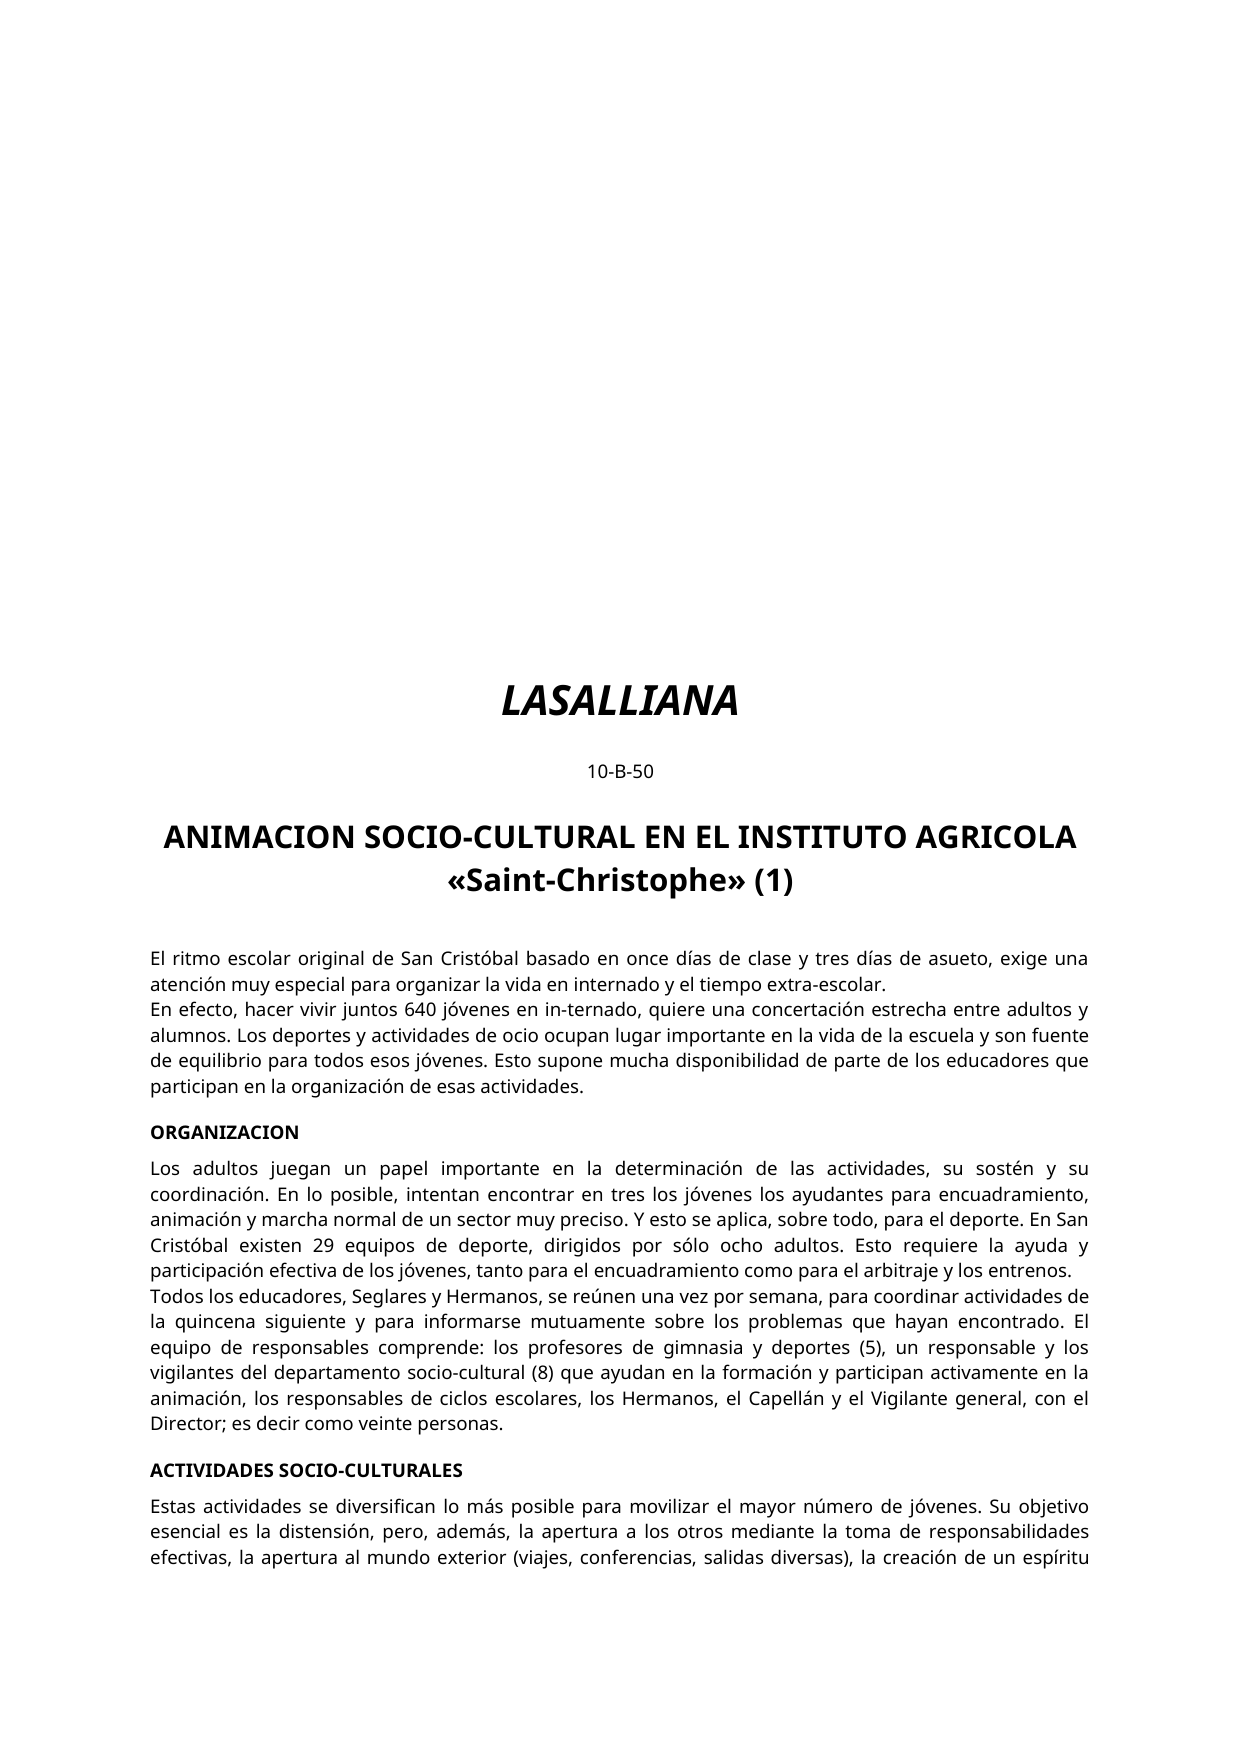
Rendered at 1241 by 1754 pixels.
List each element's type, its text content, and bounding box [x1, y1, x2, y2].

text El ritmo escolar original de San Cristóbal basado en once días de clase y tres días de asueto, exige una atención muy especial para organizar la vida en internado y el tiempo extra-escolar. [150, 946, 1090, 997]
text En efecto, hacer vivir juntos 640 jóvenes en in-ternado, quiere una concertación estrecha entre adultos y alumnos. Los deportes y actividades de ocio ocupan lugar importante en la vida de la escuela y son fuente de equilibrio para todos esos jóvenes. Esto supone mucha disponibilidad de parte de los educadores que participan en la organización de esas actividades. [150, 997, 1090, 1099]
text LASALLIANA [150, 671, 1090, 727]
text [150, 1493, 1090, 1569]
text Los adultos juegan un papel importante en la determinación de las actividades, su sostén y su coordinación. En lo posible, intentan encontrar en tres los jóvenes los ayudantes para encuadramiento, animación y marcha normal de un sector muy preciso. Y esto se aplica, sobre todo, para el deporte. En San Cristóbal existen 29 equipos de deporte, dirigidos por sólo ocho adultos. Esto requiere la ayuda y participación efectiva de los jóvenes, tanto para el encuadramiento como para el arbitraje y los entrenos. [150, 1156, 1090, 1283]
text ANIMACION SOCIO-CULTURAL EN EL INSTITUTO AGRICOLA «Saint-Christophe» (1) [150, 815, 1090, 901]
text ORGANIZACION [150, 1119, 1090, 1145]
text ACTIVIDADES SOCIO-CULTURALES [150, 1457, 1090, 1483]
text Todos los educadores, Seglares y Hermanos, se reúnen una vez por semana, para coordinar actividades de la quincena siguiente y para informarse mutuamente sobre los problemas que hayan encontrado. El equipo de responsables comprende: los profesores de gimnasia y deportes (5), un responsable y los vigilantes del departamento socio-cultural (8) que ayudan en la formación y participan activamente en la animación, los responsables de ciclos escolares, los Hermanos, el Capellán y el Vigilante general, con el Director; es decir como veinte personas. [150, 1283, 1090, 1436]
text 10-B-50 [150, 759, 1090, 784]
